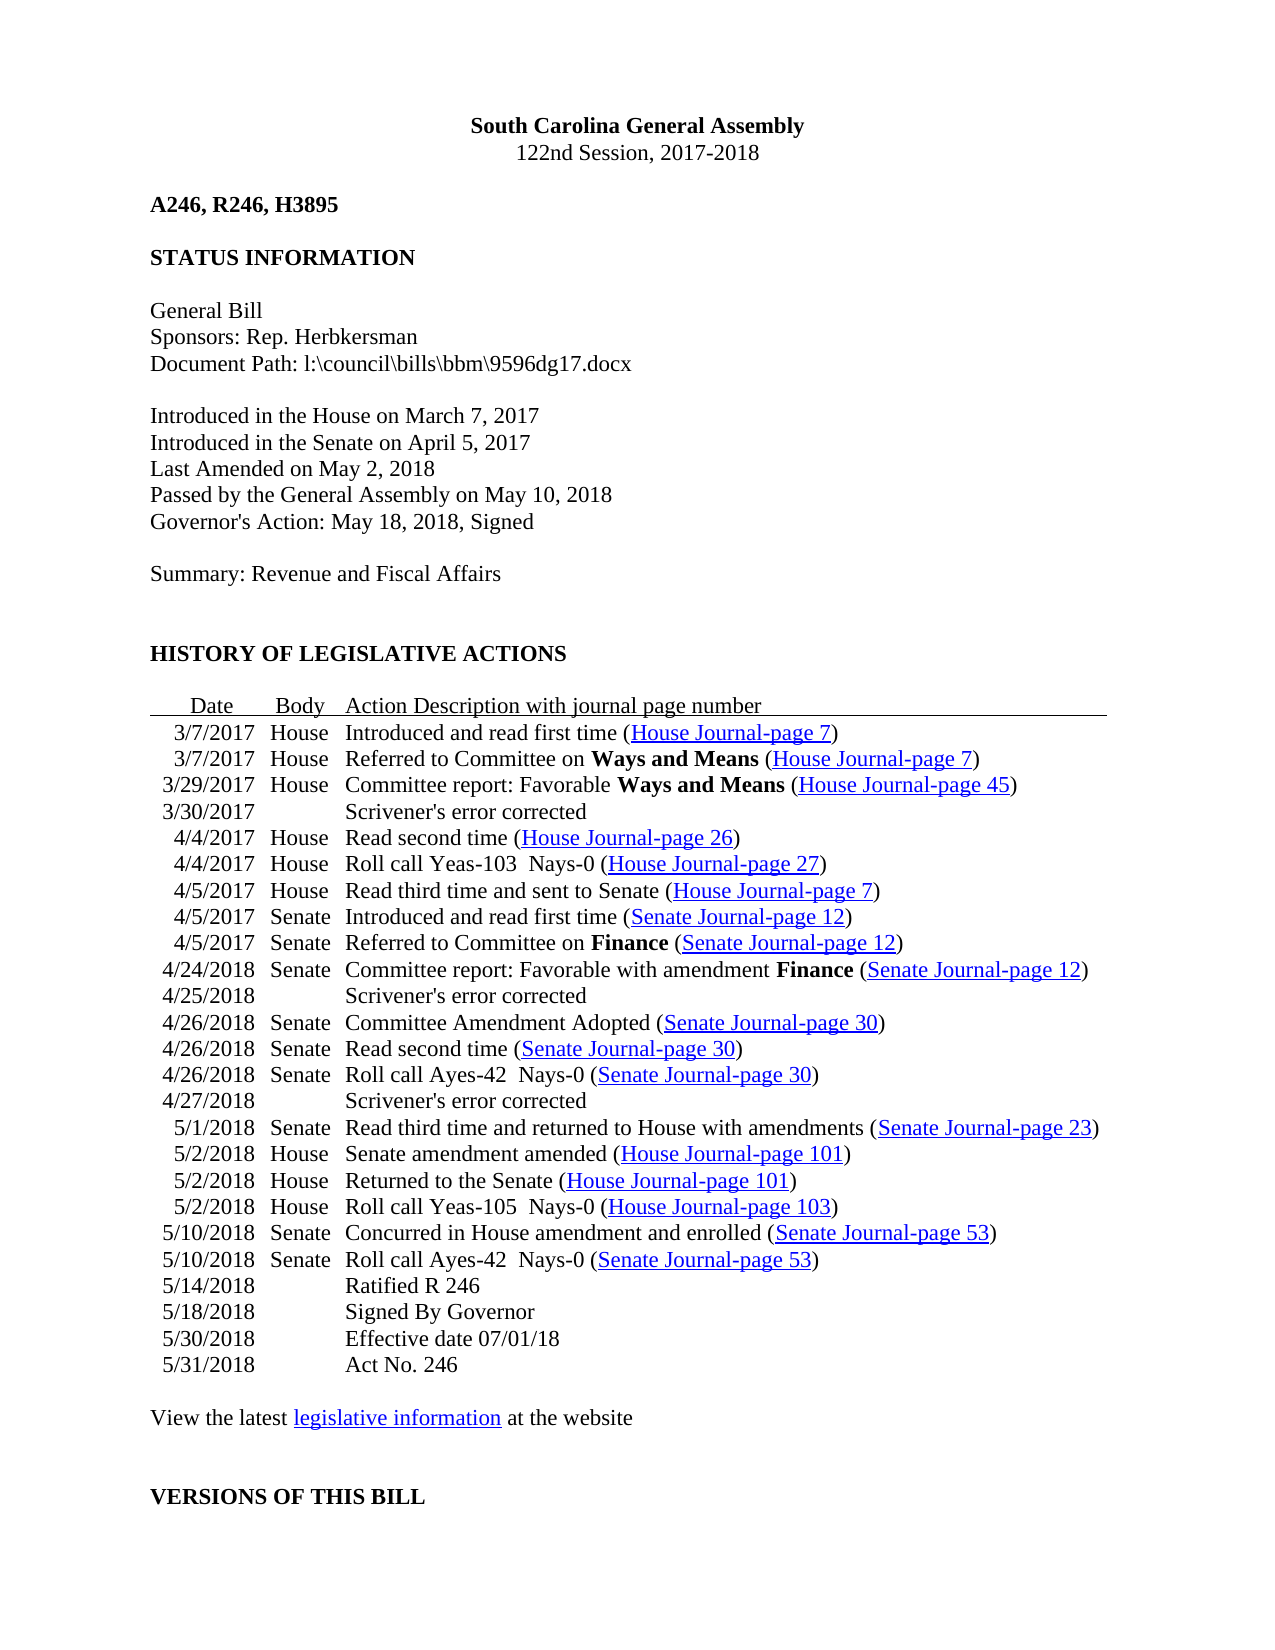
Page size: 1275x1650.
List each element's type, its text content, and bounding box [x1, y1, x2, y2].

text 5/2/2018 House Senate amendment amended (House Journal-page 101) [150, 1140, 1125, 1167]
text 4/5/2017 Senate Introduced and read first time (Senate Journal-page 12) [150, 903, 1125, 929]
text 4/5/2017 House Read third time and sent to Senate (House Journal-page 7) [150, 877, 1125, 903]
text 5/10/2018 Senate Concurred in House amendment and enrolled (Senate Journal-page 53) [150, 1219, 1125, 1246]
text 4/26/2018 Senate Roll call Ayes-42 Nays-0 (Senate Journal-page 30) [150, 1061, 1125, 1088]
text 3/7/2017 House Referred to Committee on Ways and Means (House Journal-page 7) [150, 745, 1125, 771]
text 5/31/2018 Act No. 246 [150, 1351, 1125, 1377]
text 3/30/2017 Scrivener's error corrected [150, 798, 1125, 824]
text 3/29/2017 House Committee report: Favorable Ways and Means (House Journal-page 45) [150, 771, 1125, 798]
text HISTORY OF LEGISLATIVE ACTIONS [150, 639, 1125, 666]
text 4/4/2017 House Read second time (House Journal-page 26) [150, 824, 1125, 850]
text VERSIONS OF THIS BILL [150, 1483, 1125, 1509]
text General Bill [150, 297, 1125, 323]
text Sponsors: Rep. Herbkersman [150, 323, 1125, 350]
text Passed by the General Assembly on May 10, 2018 [150, 481, 1125, 508]
text Summary: Revenue and Fiscal Affairs [150, 561, 1125, 587]
text A246, R246, H3895 [150, 192, 1125, 218]
text 4/4/2017 House Roll call Yeas-103 Nays-0 (House Journal-page 27) [150, 850, 1125, 877]
text 4/26/2018 Senate Committee Amendment Adopted (Senate Journal-page 30) [150, 1008, 1125, 1035]
text 5/2/2018 House Roll call Yeas-105 Nays-0 (House Journal-page 103) [150, 1193, 1125, 1219]
text Introduced in the Senate on April 5, 2017 [150, 429, 1125, 455]
text South Carolina General Assembly [150, 112, 1125, 139]
text 4/24/2018 Senate Committee report: Favorable with amendment Finance (Senate Journal-page 12) [150, 956, 1125, 982]
text 4/5/2017 Senate Referred to Committee on Finance (Senate Journal-page 12) [150, 929, 1125, 956]
text 4/27/2018 Scrivener's error corrected [150, 1088, 1125, 1114]
text STATUS INFORMATION [150, 244, 1125, 271]
text 5/1/2018 Senate Read third time and returned to House with amendments (Senate Journal-page 23) [150, 1114, 1125, 1140]
text Date Body Action Description with journal page number [150, 692, 1125, 719]
text Document Path: l:\council\bills\bbm\9596dg17.docx [150, 350, 1125, 376]
text 5/30/2018 Effective date 07/01/18 [150, 1325, 1125, 1351]
text 4/25/2018 Scrivener's error corrected [150, 982, 1125, 1008]
text View the latest legislative information at the website [150, 1404, 1125, 1430]
text Introduced in the House on March 7, 2017 [150, 402, 1125, 429]
text Last Amended on May 2, 2018 [150, 455, 1125, 481]
text 5/14/2018 Ratified R 246 [150, 1272, 1125, 1298]
text 5/18/2018 Signed By Governor [150, 1298, 1125, 1325]
text 4/26/2018 Senate Read second time (Senate Journal-page 30) [150, 1035, 1125, 1061]
text 5/2/2018 House Returned to the Senate (House Journal-page 101) [150, 1167, 1125, 1193]
text 5/10/2018 Senate Roll call Ayes-42 Nays-0 (Senate Journal-page 53) [150, 1246, 1125, 1272]
text Governor's Action: May 18, 2018, Signed [150, 508, 1125, 534]
text 122nd Session, 2017-2018 [150, 139, 1125, 165]
text 3/7/2017 House Introduced and read first time (House Journal-page 7) [150, 719, 1125, 745]
